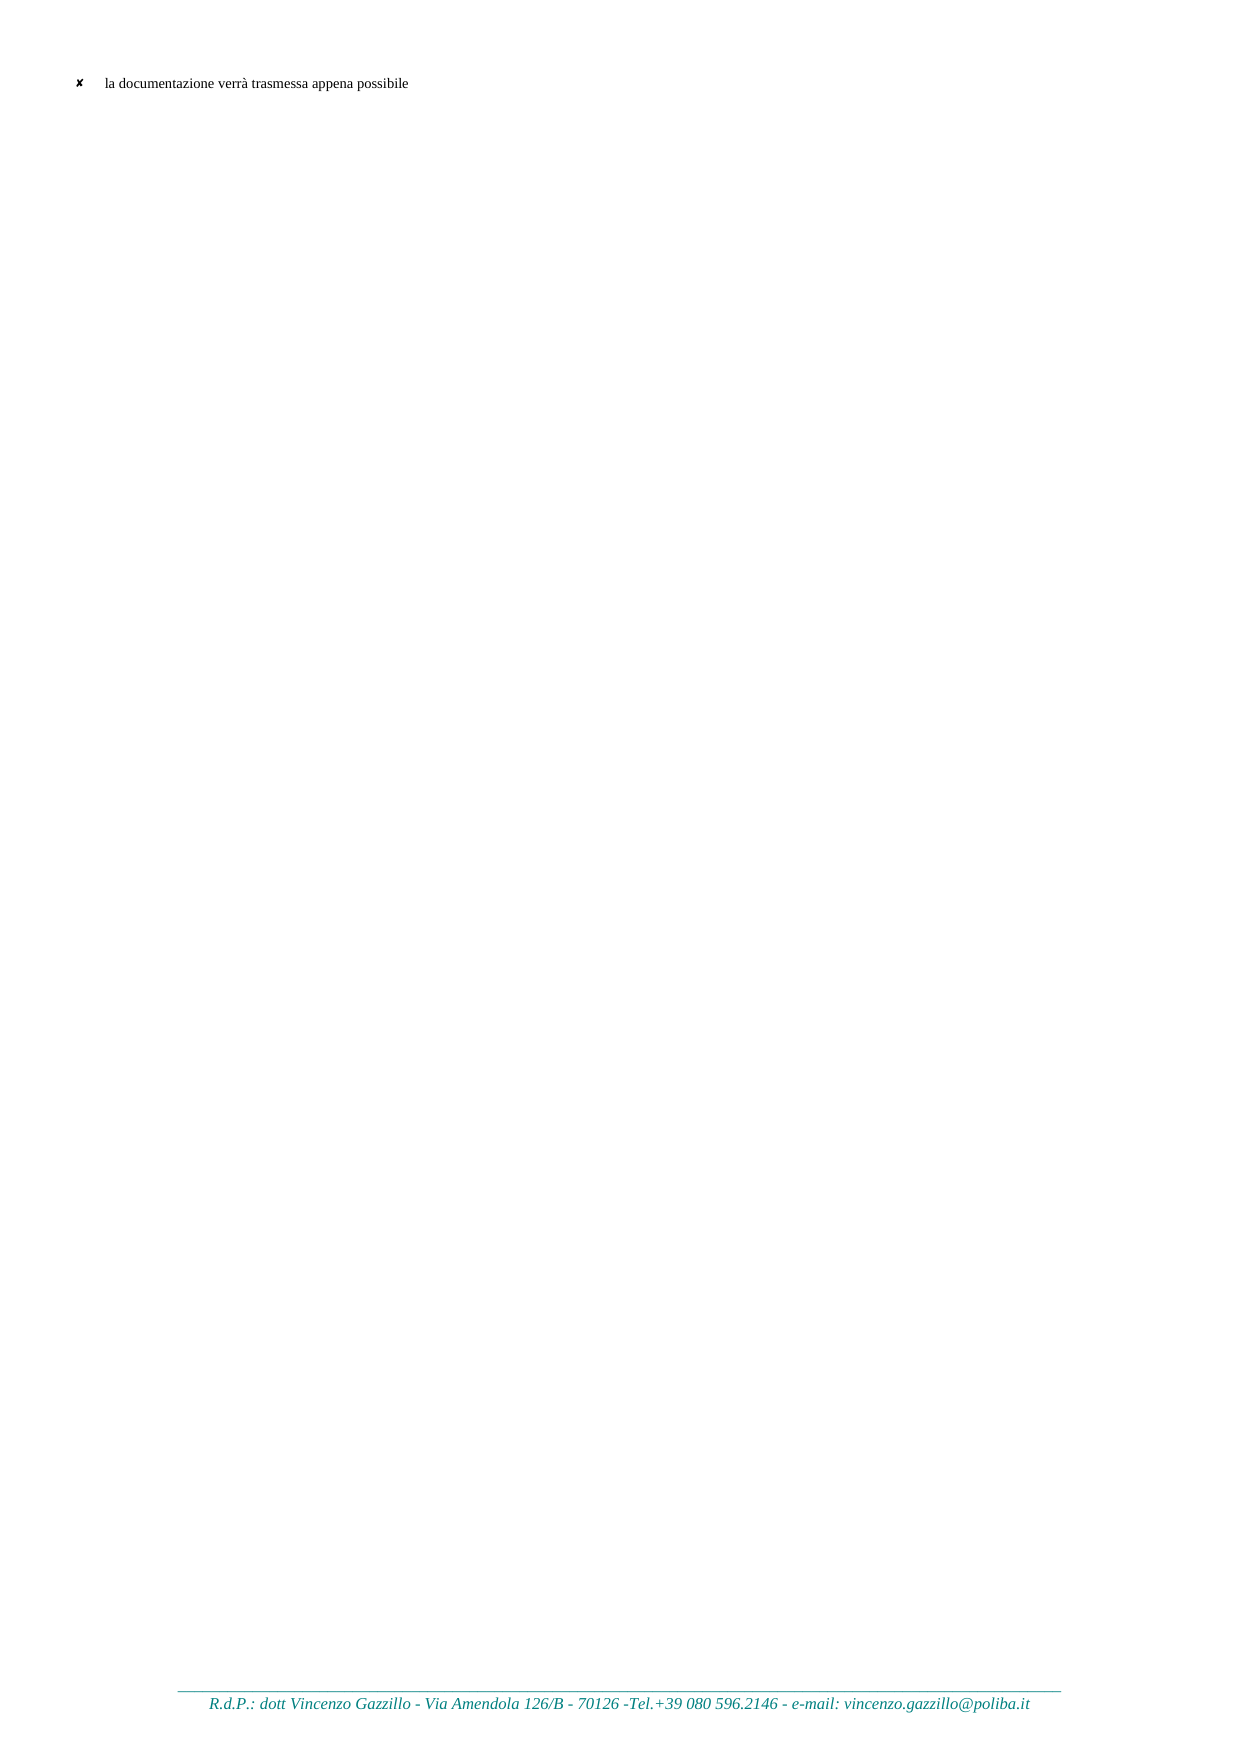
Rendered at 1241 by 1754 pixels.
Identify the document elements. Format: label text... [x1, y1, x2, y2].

text la documentazione verrà trasmessa appena possibile [75, 75, 1165, 92]
